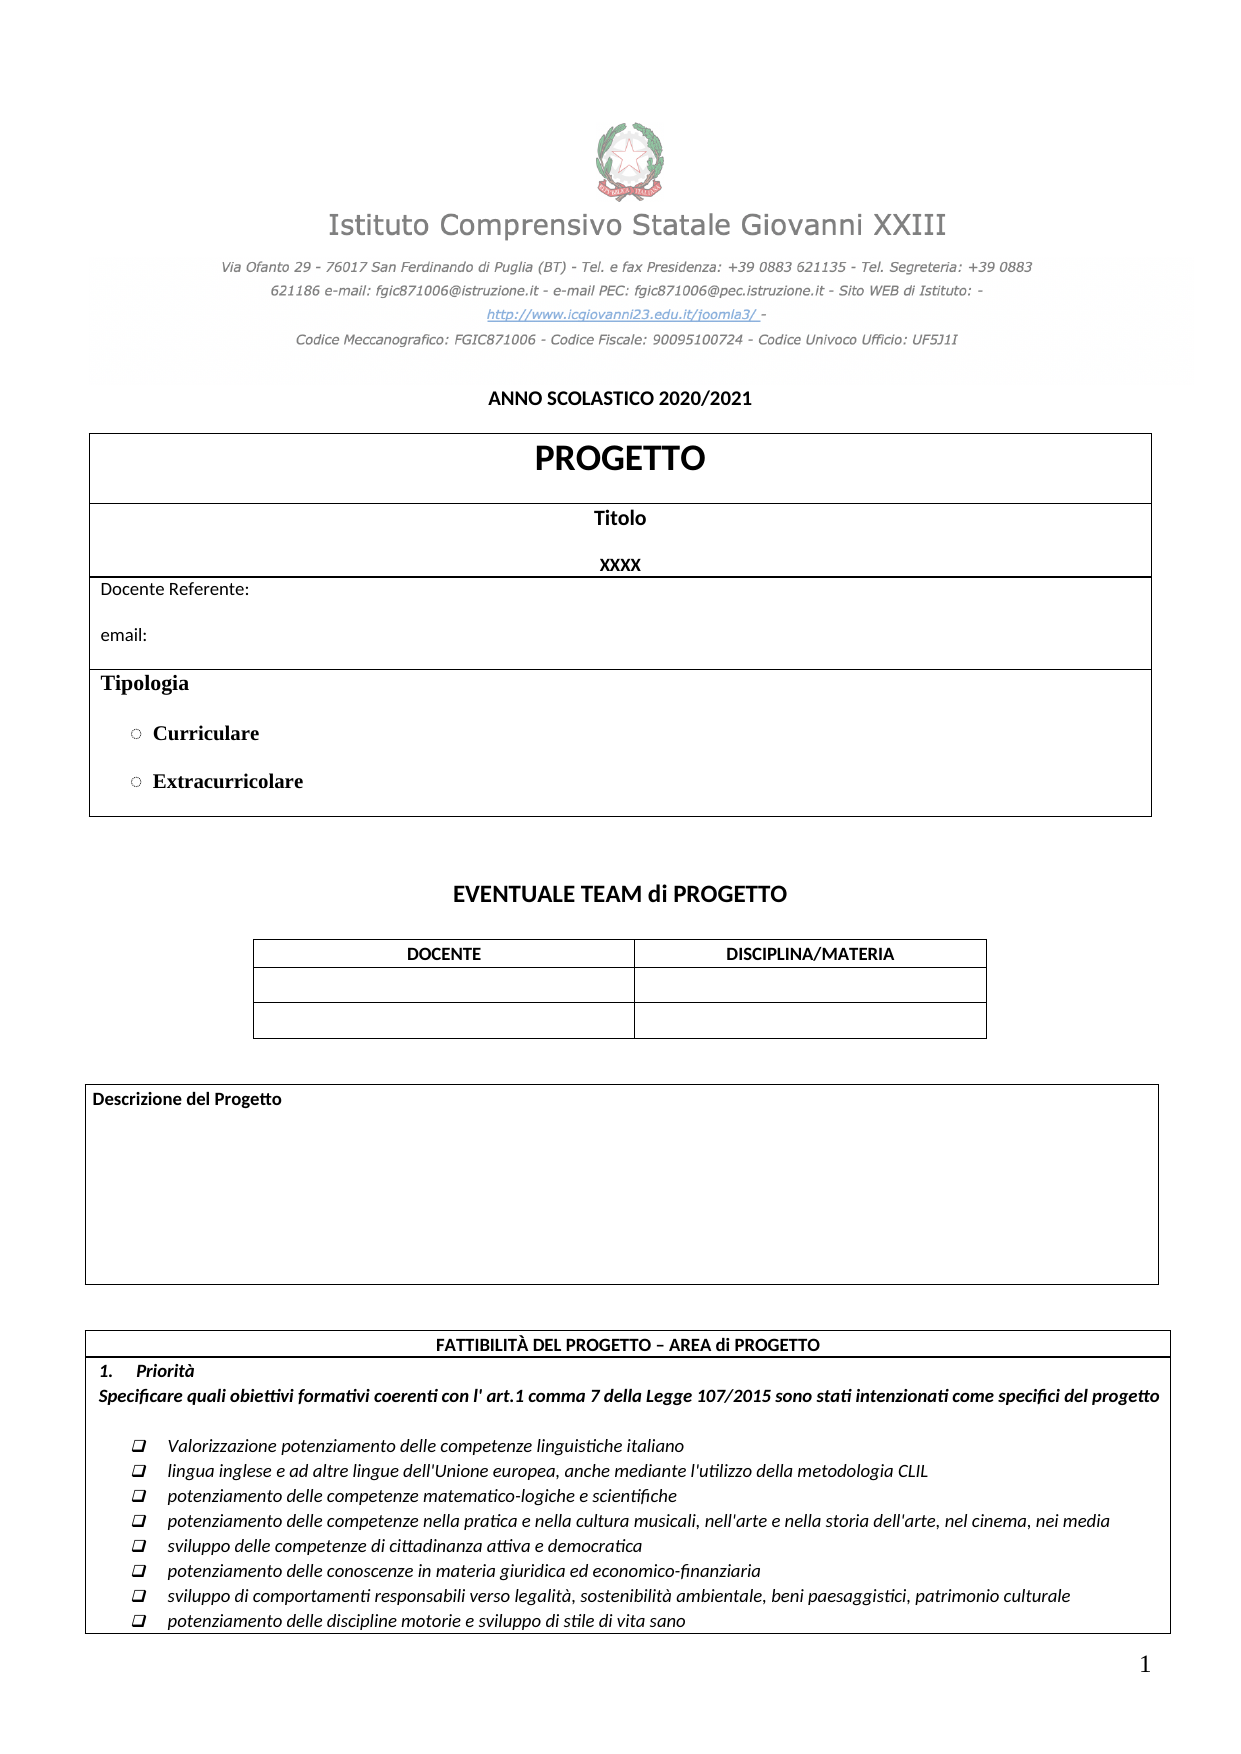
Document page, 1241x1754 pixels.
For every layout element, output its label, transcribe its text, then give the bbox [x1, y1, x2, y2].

table_cell [635, 968, 986, 1002]
table_header FATTIBILITÀ DEL PROGETTO – AREA di PROGETTO [86, 1331, 1170, 1356]
table_cell [635, 1003, 986, 1037]
table_header DOCENTE [254, 940, 634, 967]
table_header Descrizione del Progetto [86, 1085, 1158, 1283]
text EVENTUALE TEAM di PROGETTO [89, 878, 1152, 908]
table_cell Titolo XXXX [90, 504, 1151, 576]
table_header PROGETTO [90, 434, 1151, 503]
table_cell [86, 1358, 1170, 1632]
table_cell [254, 1003, 634, 1037]
table_cell Docente Referente: email: [90, 578, 1151, 669]
table_cell [254, 968, 634, 1002]
text ANNO SCOLASTICO 2020/2021 [89, 385, 1152, 410]
table_cell Tipologia 󠆬 Curriculare 󠆬 Extracurricolare [90, 670, 1151, 816]
picture [88, 106, 1195, 385]
table_header DISCIPLINA/MATERIA [635, 940, 986, 967]
